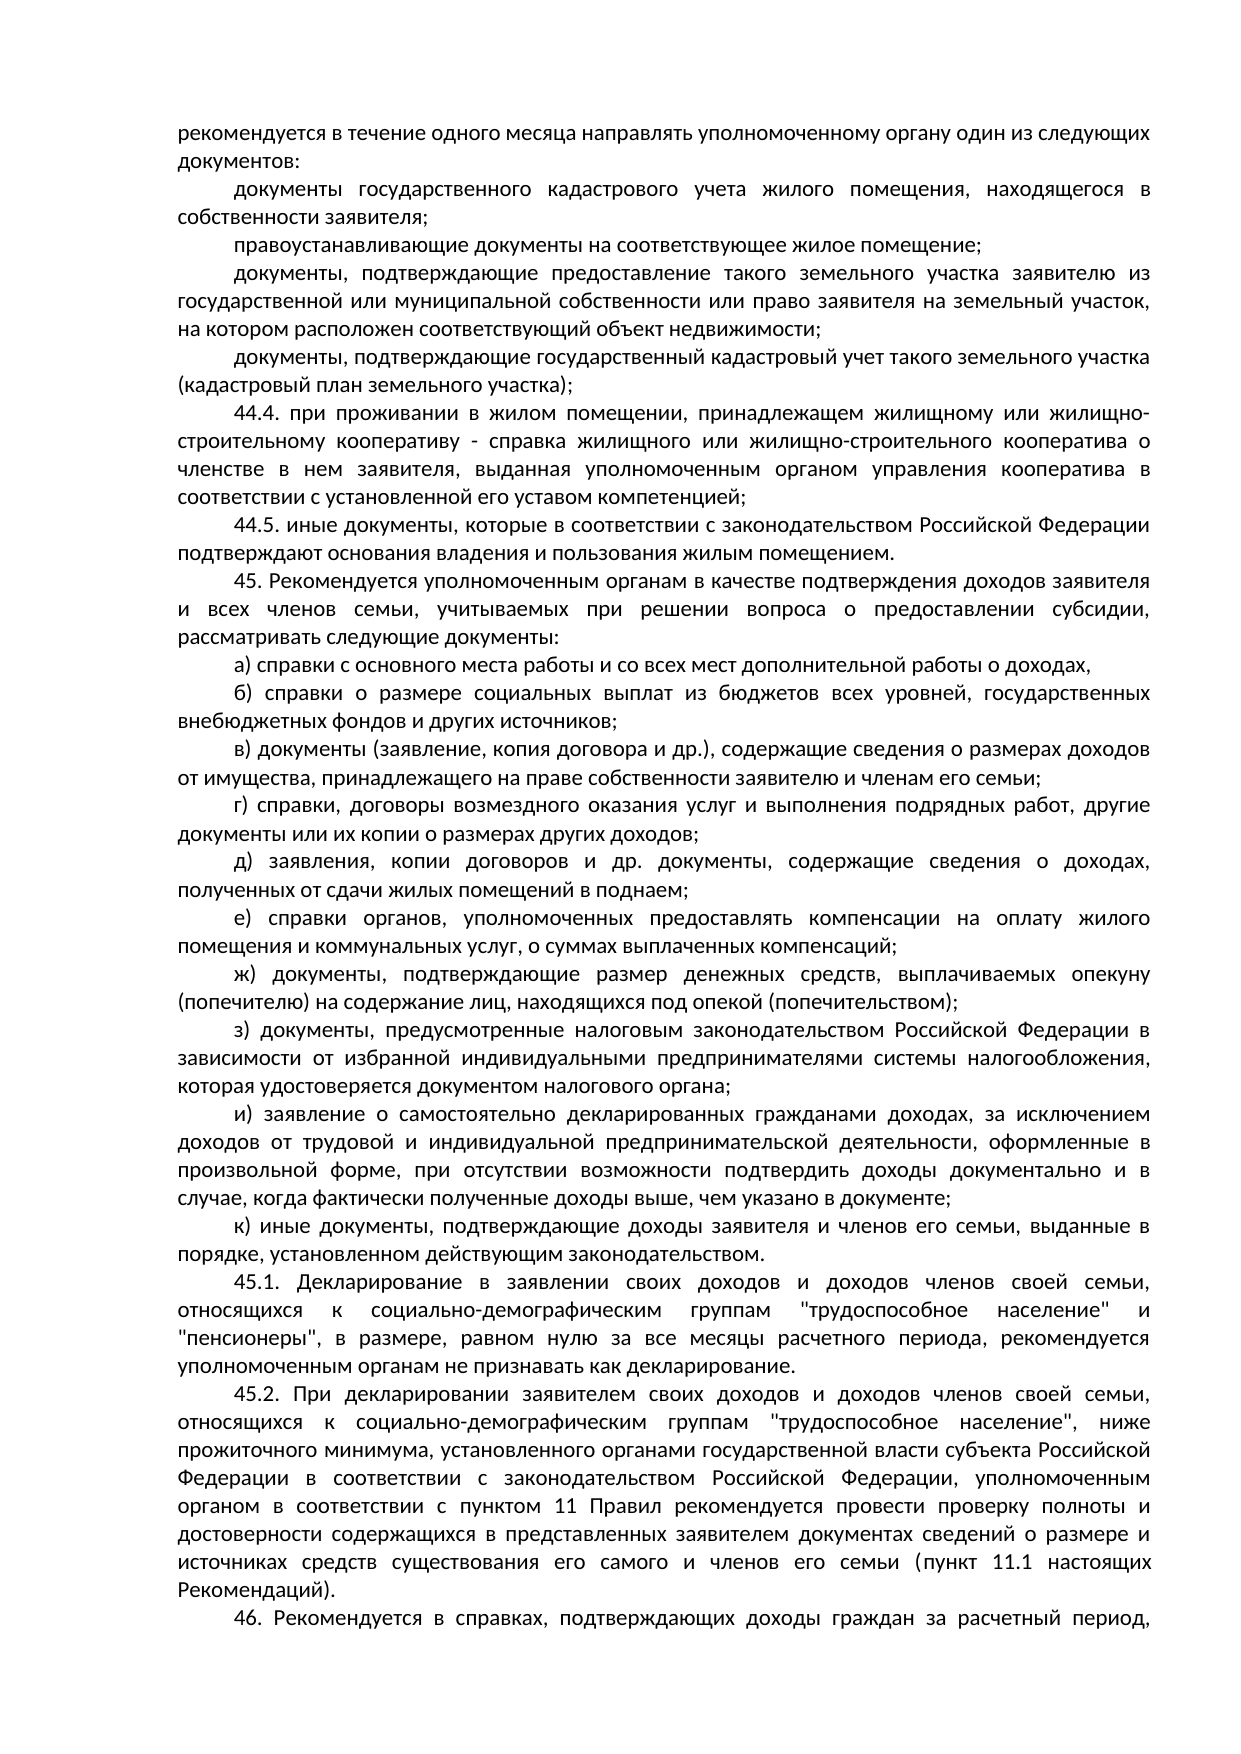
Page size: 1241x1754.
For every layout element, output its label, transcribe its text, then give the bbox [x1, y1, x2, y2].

text правоустанавливающие документы на соответствующее жилое помещение; [177, 230, 1152, 258]
text 45.2. При декларировании заявителем своих доходов и доходов членов своей семьи, относящихся к социально-демографическим группам "трудоспособное население", ниже прожиточного минимума, установленного органами государственной власти субъекта Российской Федерации в соответствии с законодательством Российской Федерации, уполномоченным органом в соответствии с пунктом 11 Правил рекомендуется провести проверку полноты и достоверности содержащихся в представленных заявителем документах сведений о размере и источниках средств существования его самого и членов его семьи (пункт 11.1 настоящих Рекомендаций). [177, 1379, 1152, 1603]
text 44.5. иные документы, которые в соответствии с законодательством Российской Федерации подтверждают основания владения и пользования жилым помещением. [177, 510, 1152, 566]
text е) справки органов, уполномоченных предоставлять компенсации на оплату жилого помещения и коммунальных услуг, о суммах выплаченных компенсаций; [177, 903, 1152, 959]
text документы, подтверждающие государственный кадастровый учет такого земельного участка (кадастровый план земельного участка); [177, 342, 1152, 398]
text и) заявление о самостоятельно декларированных гражданами доходах, за исключением доходов от трудовой и индивидуальной предпринимательской деятельности, оформленные в произвольной форме, при отсутствии возможности подтвердить доходы документально и в случае, когда фактически полученные доходы выше, чем указано в документе; [177, 1099, 1152, 1211]
text 45.1. Декларирование в заявлении своих доходов и доходов членов своей семьи, относящихся к социально-демографическим группам "трудоспособное население" и "пенсионеры", в размере, равном нулю за все месяцы расчетного периода, рекомендуется уполномоченным органам не признавать как декларирование. [177, 1267, 1152, 1379]
text д) заявления, копии договоров и др. документы, содержащие сведения о доходах, полученных от сдачи жилых помещений в поднаем; [177, 847, 1152, 903]
text документы государственного кадастрового учета жилого помещения, находящегося в собственности заявителя; [177, 174, 1152, 230]
text г) справки, договоры возмездного оказания услуг и выполнения подрядных работ, другие документы или их копии о размерах других доходов; [177, 791, 1152, 847]
text 44.4. при проживании в жилом помещении, принадлежащем жилищному или жилищно-строительному кооперативу - справка жилищного или жилищно-строительного кооператива о членстве в нем заявителя, выданная уполномоченным органом управления кооператива в соответствии с установленной его уставом компетенцией; [177, 398, 1152, 510]
text 45. Рекомендуется уполномоченным органам в качестве подтверждения доходов заявителя и всех членов семьи, учитываемых при решении вопроса о предоставлении субсидии, рассматривать следующие документы: [177, 566, 1152, 651]
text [177, 1603, 1152, 1631]
text з) документы, предусмотренные налоговым законодательством Российской Федерации в зависимости от избранной индивидуальными предпринимателями системы налогообложения, которая удостоверяется документом налогового органа; [177, 1015, 1152, 1099]
text к) иные документы, подтверждающие доходы заявителя и членов его семьи, выданные в порядке, установленном действующим законодательством. [177, 1211, 1152, 1267]
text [177, 118, 1152, 174]
text а) справки с основного места работы и со всех мест дополнительной работы о доходах, [177, 651, 1152, 678]
text документы, подтверждающие предоставление такого земельного участка заявителю из государственной или муниципальной собственности или право заявителя на земельный участок, на котором расположен соответствующий объект недвижимости; [177, 258, 1152, 342]
text б) справки о размере социальных выплат из бюджетов всех уровней, государственных внебюджетных фондов и других источников; [177, 678, 1152, 734]
text в) документы (заявление, копия договора и др.), содержащие сведения о размерах доходов от имущества, принадлежащего на праве собственности заявителю и членам его семьи; [177, 734, 1152, 791]
text ж) документы, подтверждающие размер денежных средств, выплачиваемых опекуну (попечителю) на содержание лиц, находящихся под опекой (попечительством); [177, 959, 1152, 1015]
